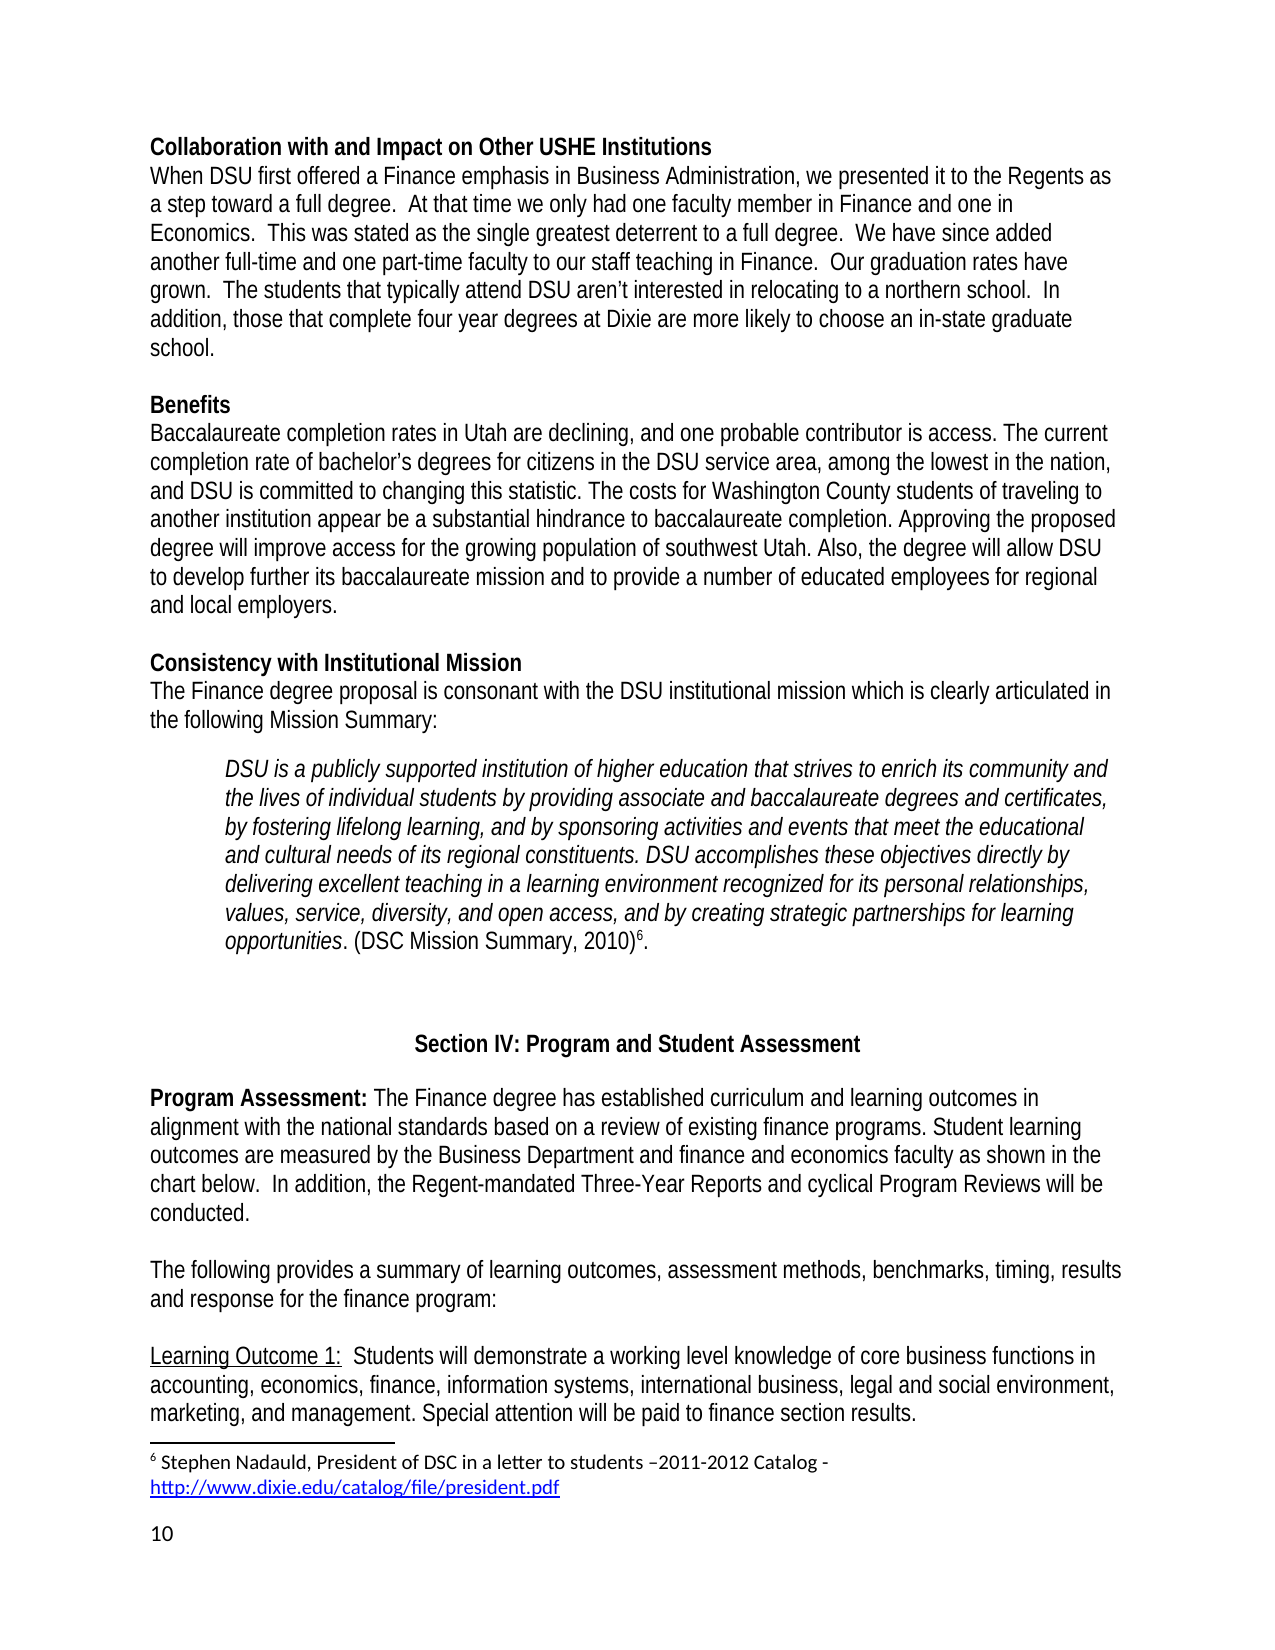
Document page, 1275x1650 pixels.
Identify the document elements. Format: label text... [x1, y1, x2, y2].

text Benefits [150, 390, 1125, 418]
text When DSU first offered a Finance emphasis in Business Administration, we presented it to the Regents as a step toward a full degree. At that time we only had one faculty member in Finance and one in Economics. This was stated as the single greatest deterrent to a full degree. We have since added another full-time and one part-time faculty to our staff teaching in Finance. Our graduation rates have grown. The students that typically attend DSU aren’t interested in relocating to a northern school. In addition, those that complete four year degrees at Dixie are more likely to choose an in-state graduate school. [150, 161, 1125, 361]
text The Finance degree proposal is consonant with the DSU institutional mission which is clearly articulated in the following Mission Summary: [150, 676, 1125, 733]
text The following provides a summary of learning outcomes, assessment methods, benchmarks, timing, results and response for the finance program: [150, 1255, 1125, 1312]
text Section IV: Program and Student Assessment [150, 1029, 1125, 1058]
text Program Assessment: The Finance degree has established curriculum and learning outcomes in alignment with the national standards based on a review of existing finance programs. Student learning outcomes are measured by the Business Department and finance and economics faculty as shown in the chart below. In addition, the Regent-mandated Three-Year Reports and cyclical Program Reviews will be conducted. [150, 1083, 1125, 1226]
text Learning Outcome 1: Students will demonstrate a working level knowledge of core business functions in accounting, economics, finance, information systems, international business, legal and social environment, marketing, and management. Special attention will be paid to finance section results. [150, 1341, 1125, 1427]
text Consistency with Institutional Mission [150, 648, 1125, 676]
text DSU is a publicly supported institution of higher education that strives to enrich its community and the lives of individual students by providing associate and baccalaureate degrees and certificates, by fostering lifelong learning, and by sponsoring activities and events that meet the educational and cultural needs of its regional constituents. DSU accomplishes these objectives directly by delivering excellent teaching in a learning environment recognized for its personal relationships, values, service, diversity, and open access, and by creating strategic partnerships for learning opportunities. (DSC Mission Summary, 2010). [225, 754, 1125, 955]
text Collaboration with and Impact on Other USHE Institutions [150, 132, 1125, 161]
text Baccalaureate completion rates in Utah are declining, and one probable contributor is access. The current completion rate of bachelor’s degrees for citizens in the DSU service area, among the lowest in the nation, and DSU is committed to changing this statistic. The costs for Washington County students of traveling to another institution appear be a substantial hindrance to baccalaureate completion. Approving the proposed degree will improve access for the growing population of southwest Utah. Also, the degree will allow DSU to develop further its baccalaureate mission and to provide a number of educated employees for regional and local employers. [150, 418, 1125, 619]
